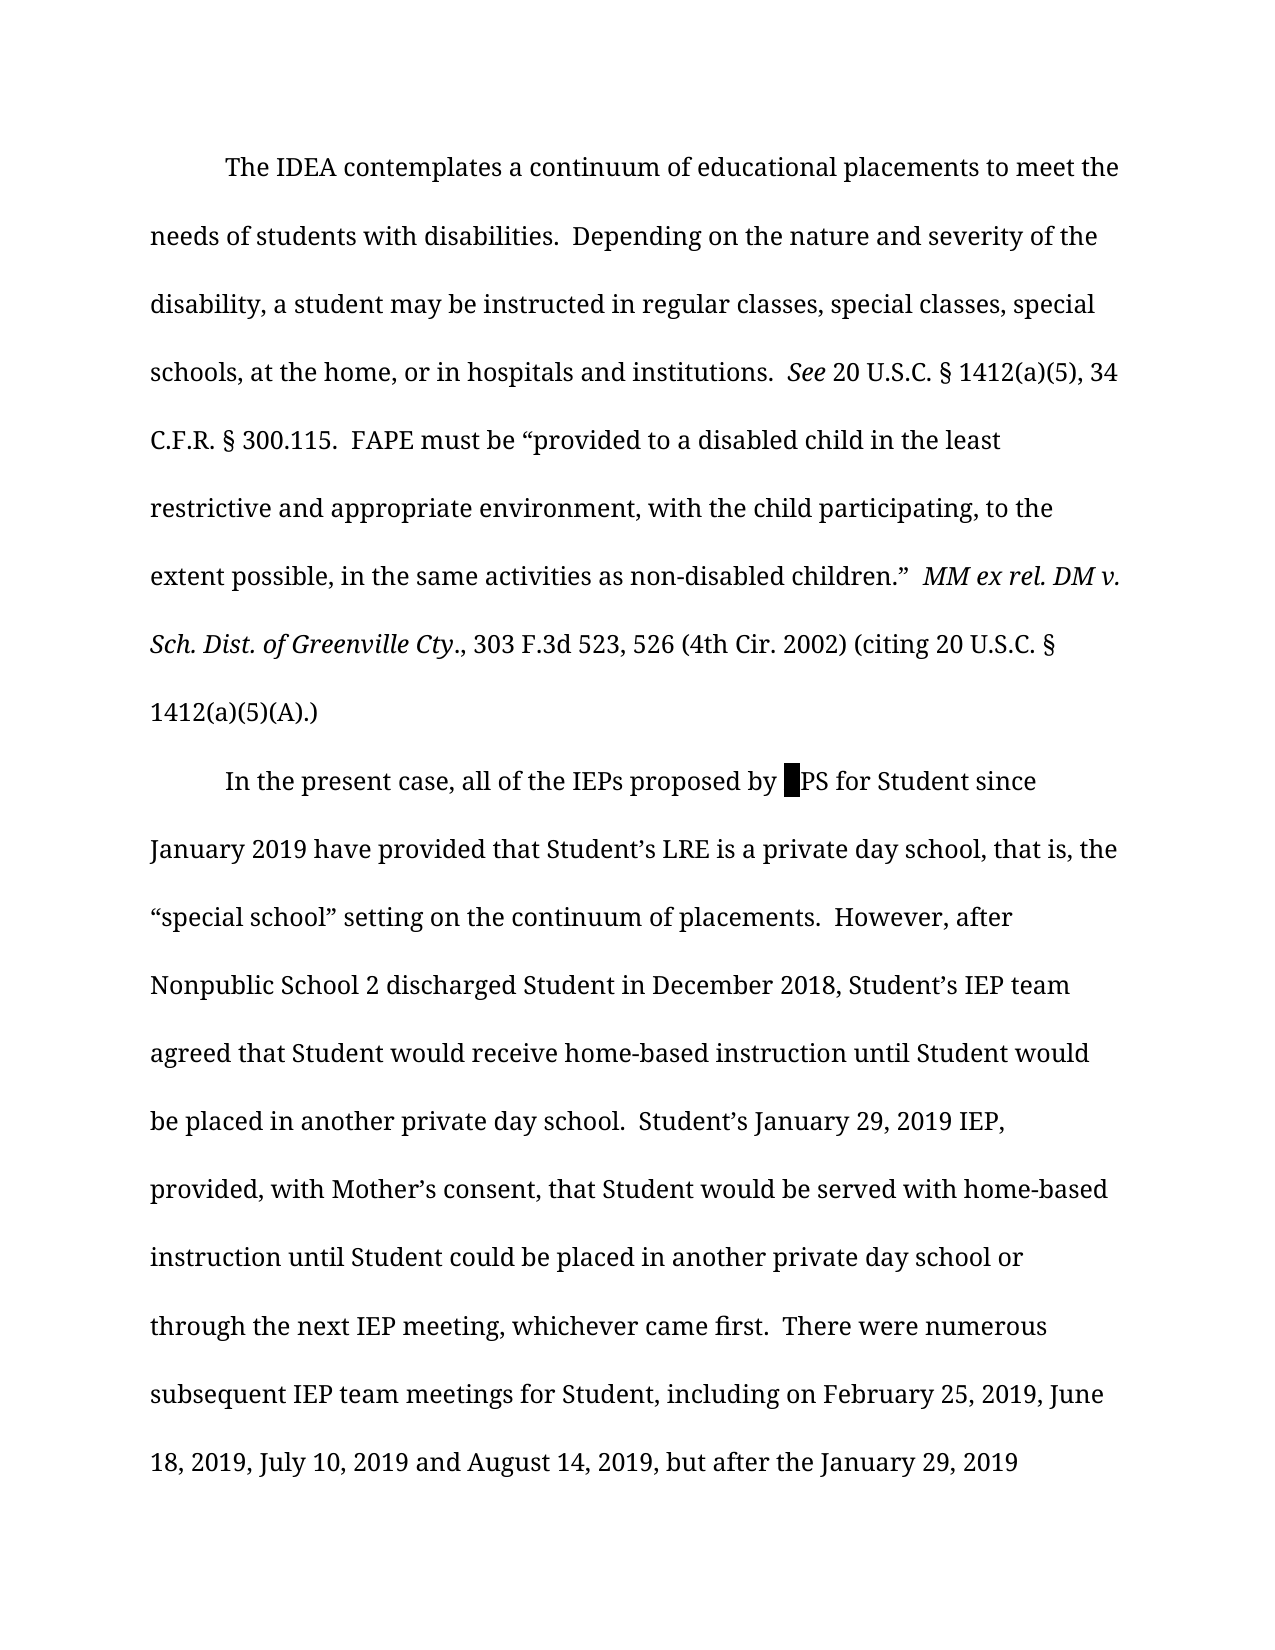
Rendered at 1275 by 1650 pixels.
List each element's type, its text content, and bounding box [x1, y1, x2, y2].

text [150, 763, 1125, 1478]
text The IDEA contemplates a continuum of educational placements to meet the needs of students with disabilities. Depending on the nature and severity of the disability, a student may be instructed in regular classes, special classes, special schools, at the home, or in hospitals and institutions. See 20 U.S.C. § 1412(a)(5), 34 C.F.R. § 300.115. FAPE must be “provided to a disabled child in the least restrictive and appropriate environment, with the child participating, to the extent possible, in the same activities as non-disabled children.” MM ex rel. DM v. Sch. Dist. of Greenville Cty., 303 F.3d 523, 526 (4th Cir. 2002) (citing 20 U.S.C. § 1412(a)(5)(A).) [150, 150, 1125, 729]
